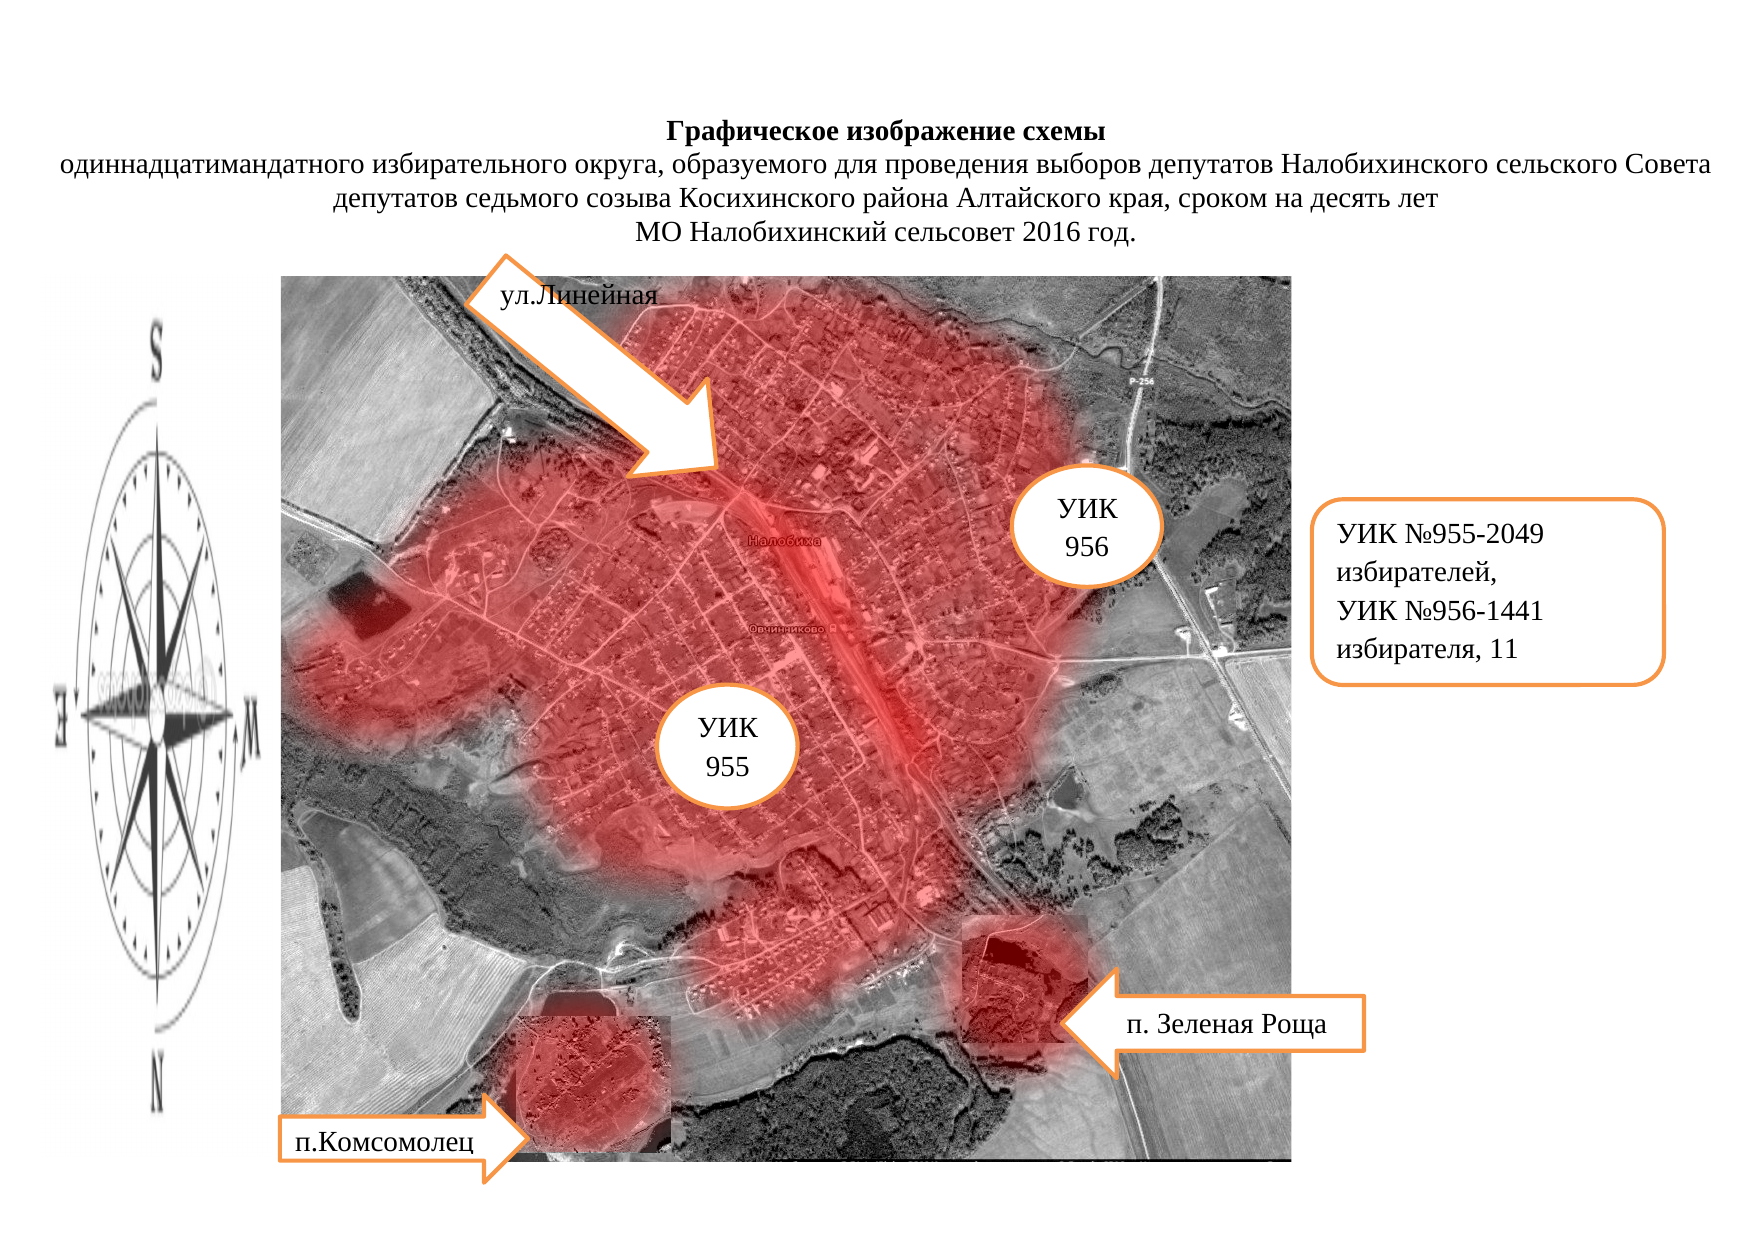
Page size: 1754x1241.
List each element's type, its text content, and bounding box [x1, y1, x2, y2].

text Графическое изображение схемы [41, 113, 1730, 147]
text одиннадцатимандатного избирательного округа, образуемого для проведения выборов депутатов Налобихинского сельского Совета депутатов седьмого созыва Косихинского района Алтайского края, сроком на десять лет [41, 147, 1730, 214]
picture [280, 276, 1292, 1162]
picture [41, 275, 273, 1156]
text МО Налобихинский сельсовет 2016 год. [41, 214, 1730, 247]
